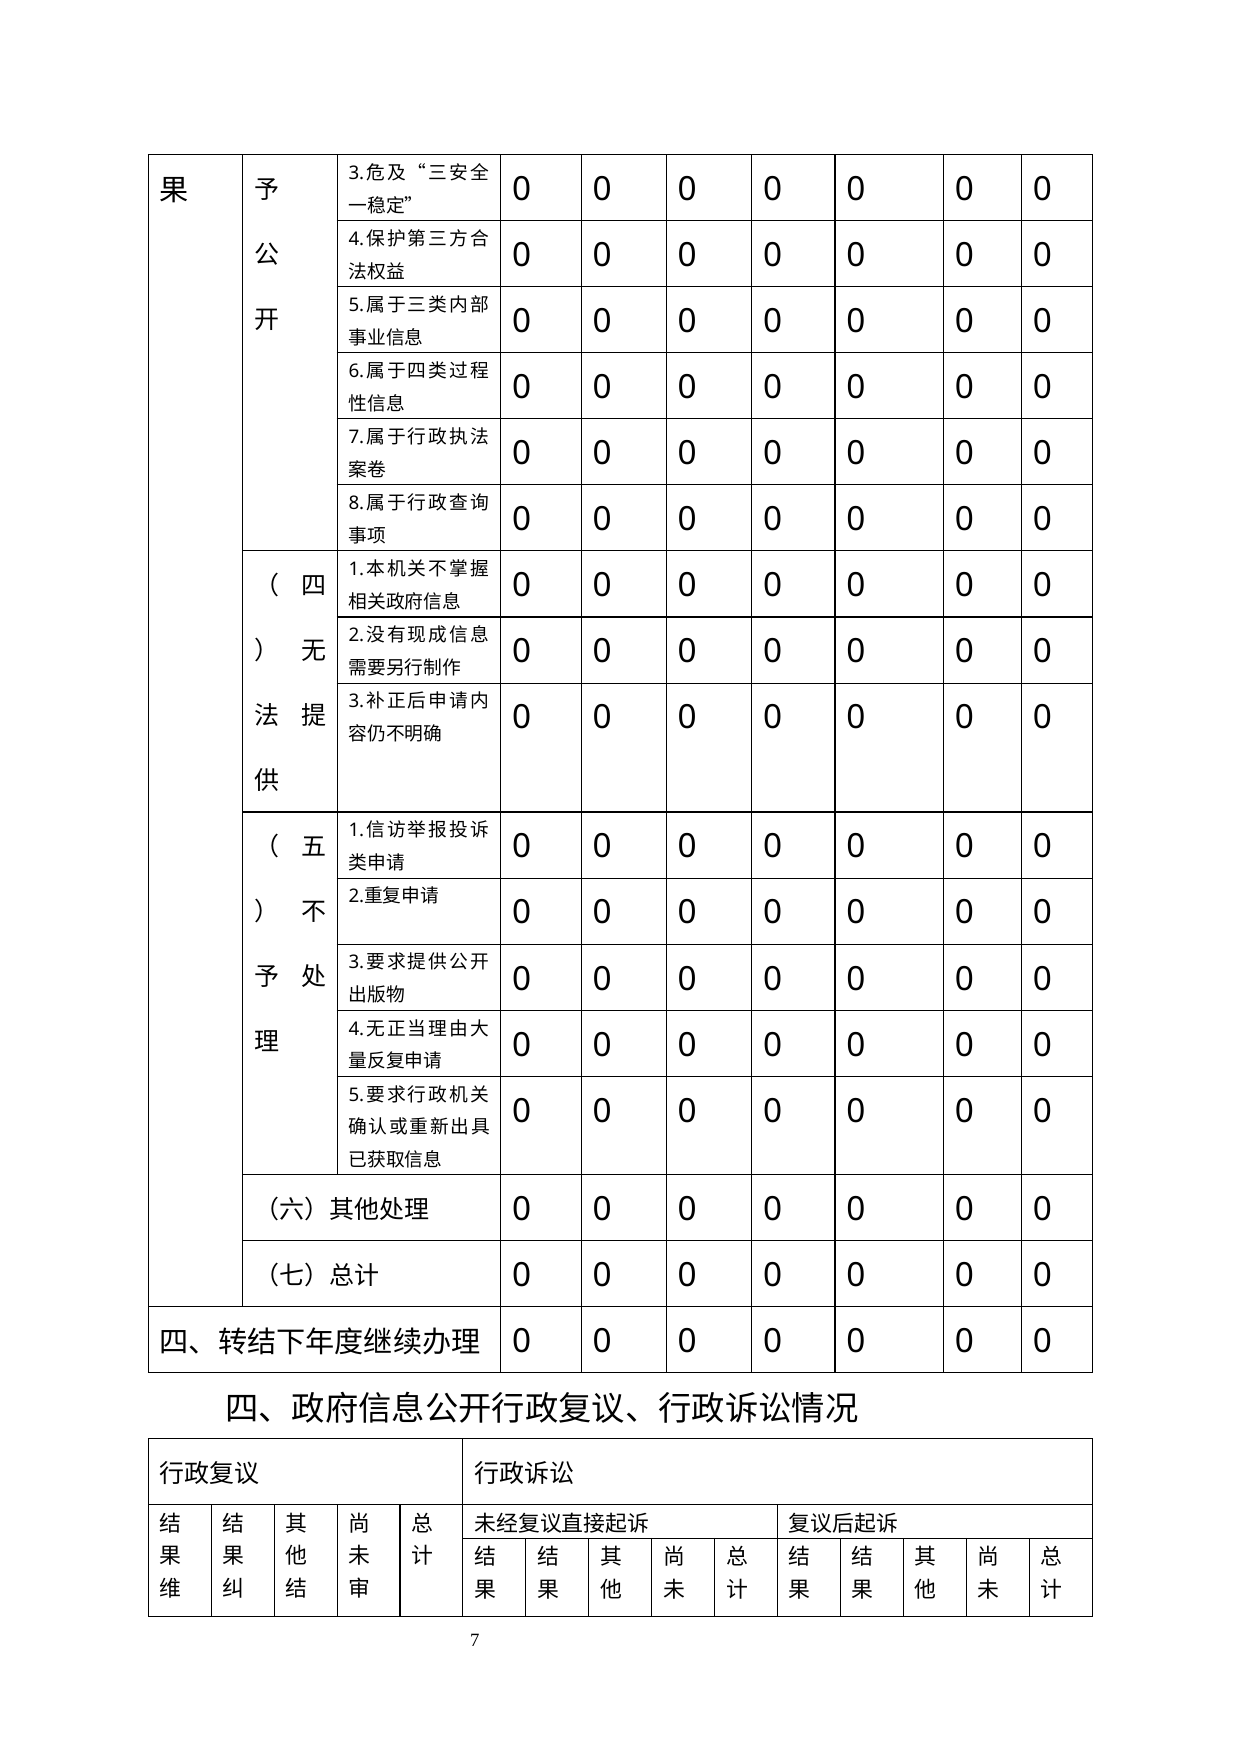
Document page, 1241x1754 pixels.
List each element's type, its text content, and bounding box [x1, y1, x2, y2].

table_cell 0 [667, 419, 751, 484]
table_cell 0 [582, 813, 666, 877]
table_cell 3.要求提供公开出版物 [338, 945, 500, 1009]
table_cell 0 [752, 287, 834, 352]
table_cell 0 [501, 1011, 581, 1076]
table_cell 0 [836, 1011, 943, 1076]
table_cell 0 [836, 221, 943, 286]
table_cell （七）总计 [243, 1241, 500, 1306]
table_cell 0 [836, 419, 943, 484]
table_cell 0 [501, 485, 581, 550]
table_cell 四、转结下年度继续办理 [149, 1307, 500, 1372]
table_cell 其他结果 [275, 1505, 337, 1616]
table_cell 0 [501, 155, 581, 220]
table_cell 0 [1022, 1011, 1092, 1076]
table_cell 其他结果 [904, 1539, 966, 1616]
table_cell （四）无法提供 [243, 551, 337, 811]
table_cell 0 [582, 551, 666, 616]
table_cell 0 [752, 1241, 834, 1306]
table_cell 0 [667, 618, 751, 682]
table_cell 0 [501, 945, 581, 1009]
table_cell 0 [836, 1307, 943, 1372]
table_cell 0 [582, 1307, 666, 1372]
table_header 行政诉讼 [463, 1439, 1092, 1504]
table_cell 0 [944, 551, 1021, 616]
table_cell 0 [836, 684, 943, 811]
table_cell 0 [667, 684, 751, 811]
table_cell 尚未审结 [338, 1505, 399, 1616]
table_cell 0 [1022, 221, 1092, 286]
table_cell 0 [582, 1011, 666, 1076]
table_cell 0 [1022, 945, 1092, 1009]
table_cell 5.属于三类内部事业信息 [338, 287, 500, 352]
table_cell 0 [667, 945, 751, 1009]
table_cell 0 [667, 1307, 751, 1372]
table_cell 0 [944, 879, 1021, 943]
table_cell 0 [752, 353, 834, 418]
table_cell 0 [752, 879, 834, 943]
table_cell 0 [944, 155, 1021, 220]
table_cell 0 [1022, 813, 1092, 877]
table_cell 0 [667, 551, 751, 616]
table_cell 结果纠正 [841, 1539, 903, 1616]
table_cell 0 [582, 1077, 666, 1174]
table_cell 其他结果 [589, 1539, 651, 1616]
table_cell 0 [1022, 155, 1092, 220]
text 四、政府信息公开行政复议、行政诉讼情况 [159, 1373, 1081, 1438]
table_cell 0 [1022, 684, 1092, 811]
table_cell 0 [667, 813, 751, 877]
table_cell 0 [944, 1077, 1021, 1174]
table_cell 0 [501, 684, 581, 811]
table_cell 0 [582, 155, 666, 220]
table_cell 0 [752, 1307, 834, 1372]
table_cell 0 [752, 1175, 834, 1240]
table_cell 0 [1022, 879, 1092, 943]
table_cell 0 [944, 618, 1021, 682]
table_cell 0 [501, 618, 581, 682]
table_cell 0 [667, 1175, 751, 1240]
table_cell 0 [944, 353, 1021, 418]
table_cell 4.无正当理由大量反复申请 [338, 1011, 500, 1076]
table_cell 0 [501, 1077, 581, 1174]
table_cell 0 [836, 353, 943, 418]
table_cell 0 [501, 1307, 581, 1372]
table_cell 0 [752, 419, 834, 484]
table_cell 0 [836, 287, 943, 352]
table_cell 0 [944, 1241, 1021, 1306]
table_cell 0 [667, 155, 751, 220]
table_cell 0 [501, 1241, 581, 1306]
table_cell 3.补正后申请内容仍不明确 [338, 684, 500, 811]
table_cell 7.属于行政执法案卷 [338, 419, 500, 484]
table_cell 0 [1022, 551, 1092, 616]
table_cell 0 [1022, 1241, 1092, 1306]
table_cell 0 [1022, 1077, 1092, 1174]
table_cell 0 [582, 945, 666, 1009]
table_header 行政复议 [149, 1439, 462, 1504]
table_cell 复议后起诉 [778, 1505, 1092, 1538]
table_cell 0 [1022, 1307, 1092, 1372]
table_cell 结果维持 [149, 1505, 211, 1616]
table_cell 0 [944, 1011, 1021, 1076]
table_cell 0 [836, 551, 943, 616]
table_cell 1.本机关不掌握相关政府信息 [338, 551, 500, 616]
table_cell 0 [752, 618, 834, 682]
table_cell 0 [667, 1241, 751, 1306]
table_cell 0 [582, 419, 666, 484]
table_cell 5.要求行政机关确认或重新出具已获取信息 [338, 1077, 500, 1174]
table_cell 0 [836, 618, 943, 682]
table_cell 0 [836, 879, 943, 943]
table_cell 0 [944, 813, 1021, 877]
table_cell 0 [944, 287, 1021, 352]
table_cell 0 [582, 684, 666, 811]
table_cell 0 [836, 155, 943, 220]
table_cell 0 [944, 1307, 1021, 1372]
table_cell 4.保护第三方合法权益 [338, 221, 500, 286]
table_cell 0 [752, 155, 834, 220]
table_cell 0 [752, 221, 834, 286]
table_cell 0 [752, 1077, 834, 1174]
table_cell （六）其他处理 [243, 1175, 500, 1240]
table_cell 0 [836, 813, 943, 877]
table_cell 0 [752, 813, 834, 877]
table_cell 0 [582, 879, 666, 943]
table_cell 0 [1022, 618, 1092, 682]
table_cell 总计 [401, 1505, 462, 1616]
table_cell 0 [582, 287, 666, 352]
table_cell 总计 [715, 1539, 777, 1616]
table_cell 0 [836, 485, 943, 550]
table_cell 0 [752, 1011, 834, 1076]
table_cell 0 [667, 221, 751, 286]
table_cell 6.属于四类过程性信息 [338, 353, 500, 418]
table_cell 0 [667, 1011, 751, 1076]
table_cell （五）不予处理 [243, 813, 337, 1174]
table_cell 0 [582, 1241, 666, 1306]
table_cell 0 [752, 684, 834, 811]
table_cell 0 [752, 945, 834, 1009]
table_cell 1.信访举报投诉类申请 [338, 813, 500, 877]
table_cell 0 [944, 221, 1021, 286]
table_cell 0 [1022, 353, 1092, 418]
table_cell 结果维持 [778, 1539, 840, 1616]
table_cell 0 [582, 221, 666, 286]
table_cell 结果维持 [463, 1539, 525, 1616]
table_cell 0 [667, 1077, 751, 1174]
table_cell 未经复议直接起诉 [463, 1505, 777, 1538]
table_cell 0 [1022, 485, 1092, 550]
table_cell 0 [501, 419, 581, 484]
table_cell 0 [501, 551, 581, 616]
table_cell 0 [582, 618, 666, 682]
table_cell 0 [944, 419, 1021, 484]
table_cell 0 [501, 1175, 581, 1240]
table_cell 0 [1022, 287, 1092, 352]
table_cell 0 [501, 353, 581, 418]
table_cell 0 [582, 353, 666, 418]
table_cell 0 [1022, 419, 1092, 484]
table_cell 8.属于行政查询事项 [338, 485, 500, 550]
table_cell 0 [752, 485, 834, 550]
table_cell 0 [667, 287, 751, 352]
table_cell 0 [667, 353, 751, 418]
table_cell 0 [501, 287, 581, 352]
table_cell 0 [836, 1175, 943, 1240]
table_cell 尚未审结 [652, 1539, 714, 1616]
table_cell 0 [582, 1175, 666, 1240]
table_cell 0 [944, 684, 1021, 811]
table_cell 0 [944, 1175, 1021, 1240]
table_cell 尚未审结 [967, 1539, 1029, 1616]
table_cell 0 [944, 945, 1021, 1009]
table_cell 0 [836, 1077, 943, 1174]
table_cell 0 [501, 879, 581, 943]
table_cell 0 [836, 1241, 943, 1306]
table_cell 0 [1022, 1175, 1092, 1240]
table_cell 0 [501, 221, 581, 286]
table_cell 结果纠正 [526, 1539, 588, 1616]
table_cell 0 [582, 485, 666, 550]
table_cell 2.没有现成信息需要另行制作 [338, 618, 500, 682]
table_cell 3.危及“三安全一稳定” [338, 155, 500, 220]
table_cell 2.重复申请 [338, 879, 500, 943]
table_cell 0 [836, 945, 943, 1009]
table_cell 总计 [1030, 1539, 1092, 1616]
table_cell 0 [667, 485, 751, 550]
table_cell 0 [667, 879, 751, 943]
table_cell 结果纠正 [212, 1505, 274, 1616]
table_cell 0 [752, 551, 834, 616]
table_cell 0 [501, 813, 581, 877]
table_cell 0 [944, 485, 1021, 550]
